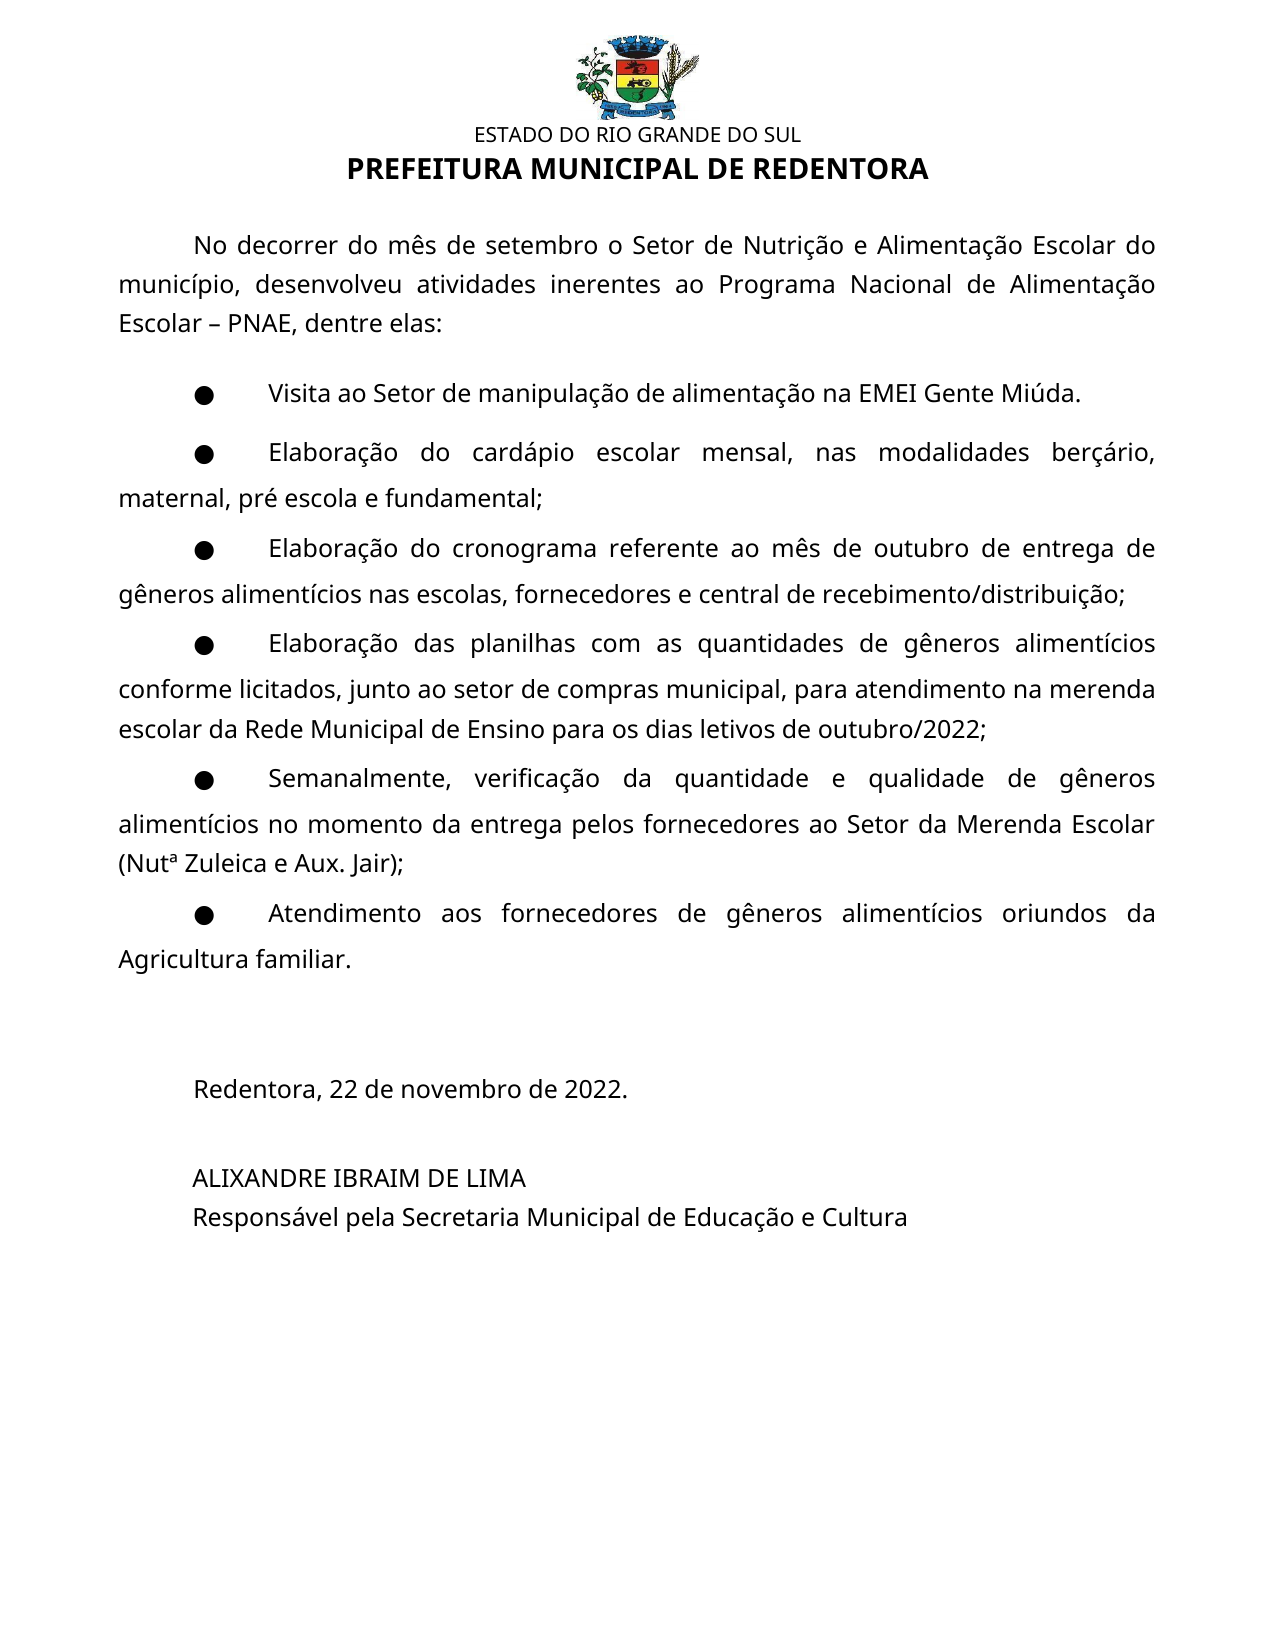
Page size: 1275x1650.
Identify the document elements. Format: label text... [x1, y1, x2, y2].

text No decorrer do mês de setembro o Setor de Nutrição e Alimentação Escolar do município, desenvolveu atividades inerentes ao Programa Nacional de Alimentação Escolar – PNAE, dentre elas: [118, 228, 1157, 340]
text Responsável pela Secretaria Municipal de Educação e Cultura [118, 1199, 1157, 1234]
list Elaboração do cardápio escolar mensal, nas modalidades berçário, maternal, pré escola e fundamental; [118, 425, 1157, 515]
list Elaboração do cronograma referente ao mês de outubro de entrega de gêneros alimentícios nas escolas, fornecedores e central de recebimento/distribuição; [118, 520, 1157, 611]
list Visita ao Setor de manipulação de alimentação na EMEI Gente Miúda. [118, 366, 1157, 417]
text ALIXANDRE IBRAIM DE LIMA [118, 1160, 1157, 1194]
list Elaboração das planilhas com as quantidades de gêneros alimentícios conforme licitados, junto ao setor de compras municipal, para atendimento na merenda escolar da Rede Municipal de Ensino para os dias letivos de outubro/2022; [118, 616, 1157, 745]
list Semanalmente, verificação da quantidade e qualidade de gêneros alimentícios no momento da entrega pelos fornecedores ao Setor da Merenda Escolar (Nutª Zuleica e Aux. Jair); [118, 751, 1157, 880]
text Redentora, 22 de novembro de 2022. [118, 1072, 1157, 1106]
list Atendimento aos fornecedores de gêneros alimentícios oriundos da Agricultura familiar. [118, 885, 1157, 976]
picture [575, 35, 700, 120]
